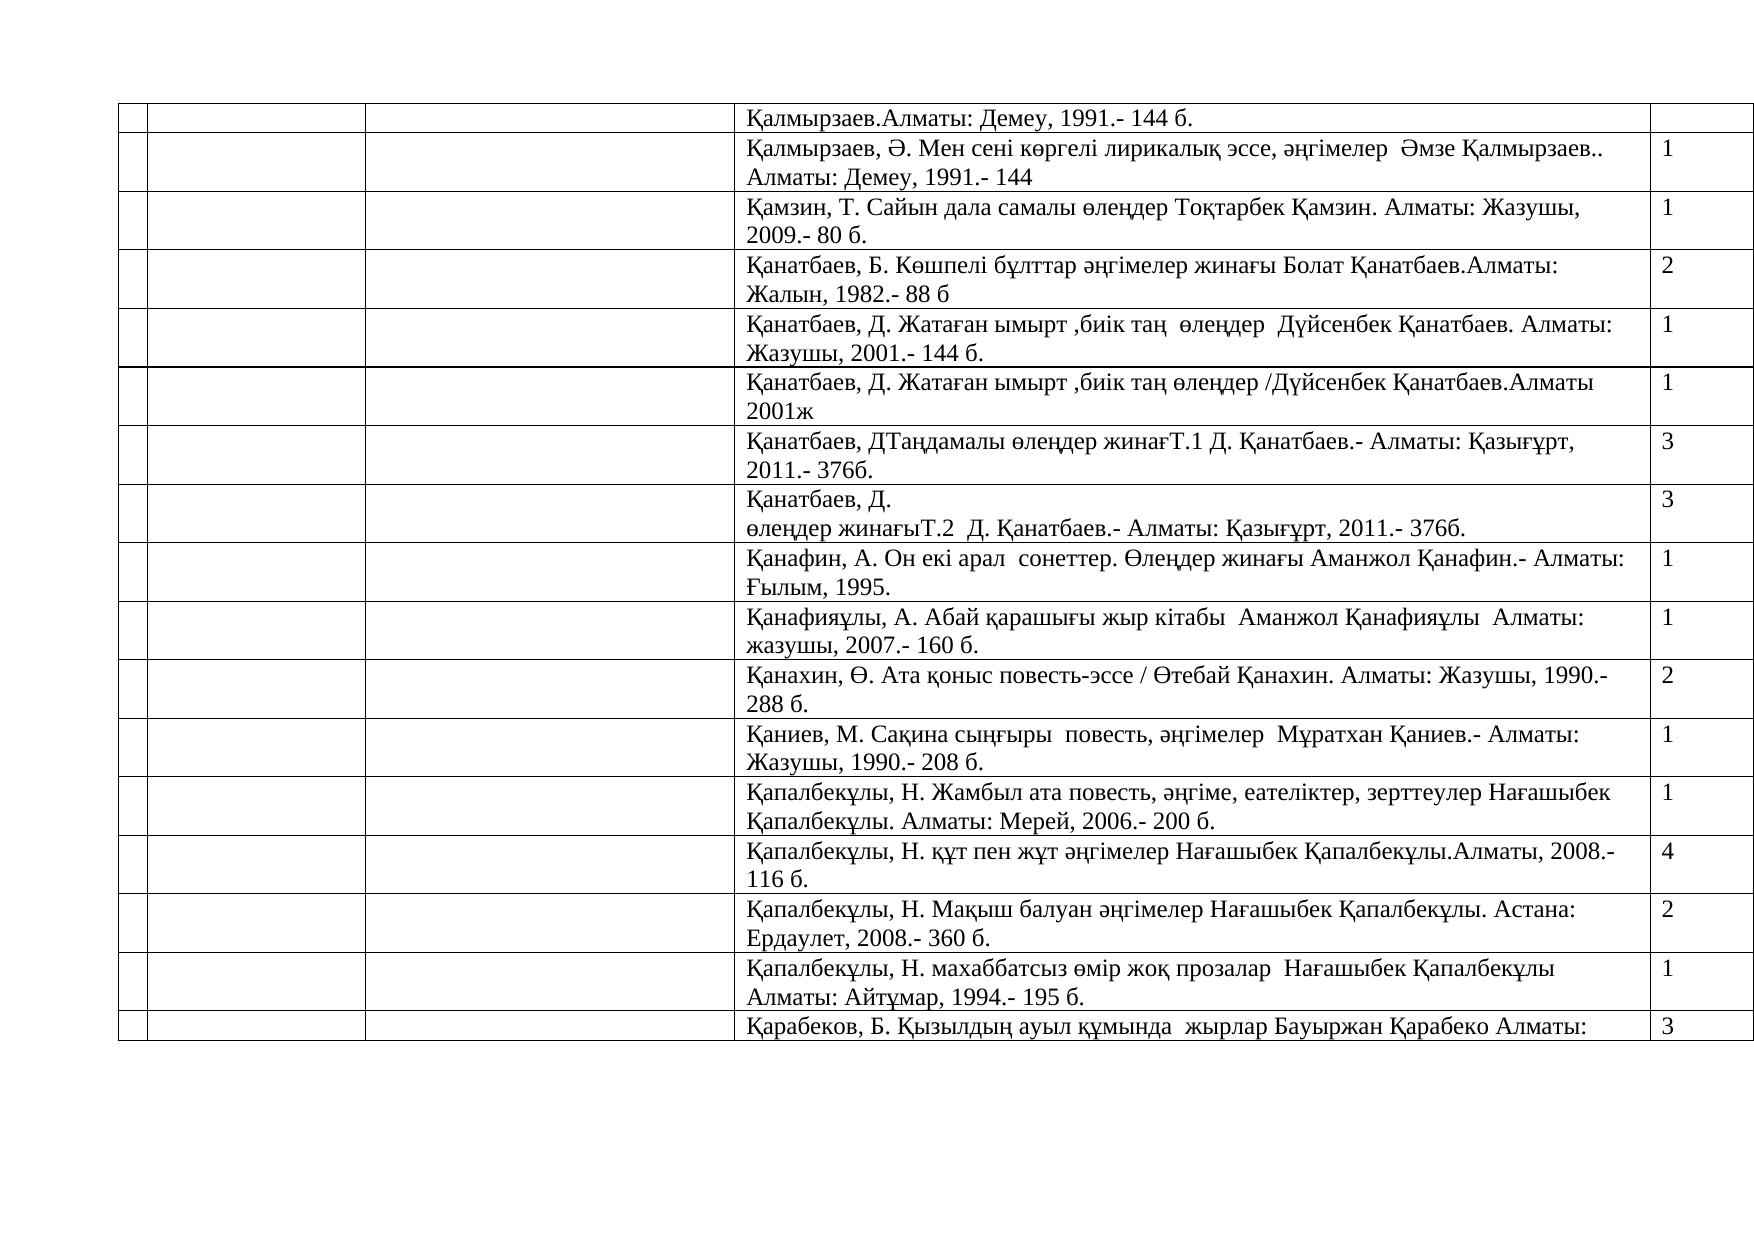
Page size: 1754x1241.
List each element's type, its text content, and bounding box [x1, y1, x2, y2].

table_cell Қанатбаев, Д. өлеңдер жинағыТ.2 Д. Қанатбаев.- Алматы: Қазығұрт, 2011.- 376б. [735, 485, 1650, 542]
table_cell [366, 104, 734, 132]
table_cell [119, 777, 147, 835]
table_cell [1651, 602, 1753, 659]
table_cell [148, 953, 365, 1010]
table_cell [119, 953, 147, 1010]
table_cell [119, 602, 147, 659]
table_cell 3 [1651, 426, 1753, 483]
table_cell 3 [1651, 485, 1753, 542]
table_cell [366, 192, 734, 249]
table_cell Қанатбаев, Д. Жатаған ымырт ,биік таң өлеңдер /Дүйсенбек Қанатбаев.Алматы 2001ж [735, 368, 1650, 425]
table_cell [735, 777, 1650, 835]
table_cell [119, 426, 147, 483]
table_cell 1 [1651, 368, 1753, 425]
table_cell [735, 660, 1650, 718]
table_cell Қамзин, Т. Сайын дала самалы өлеңдер Тоқтарбек Қамзин. Алматы: Жазушы, 2009.- 80 б. [735, 192, 1650, 249]
table_cell [119, 368, 147, 425]
table_cell [119, 309, 147, 366]
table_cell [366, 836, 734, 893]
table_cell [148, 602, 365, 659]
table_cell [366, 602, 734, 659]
table_cell [366, 485, 734, 542]
table_cell [148, 368, 365, 425]
table_cell 1 [1651, 192, 1753, 249]
table_cell [119, 485, 147, 542]
table_cell 1 [1651, 133, 1753, 191]
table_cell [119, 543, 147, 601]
table_cell [119, 250, 147, 308]
table_cell [148, 250, 365, 308]
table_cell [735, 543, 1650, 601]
table_cell 1 [1651, 309, 1753, 366]
table_cell [366, 426, 734, 483]
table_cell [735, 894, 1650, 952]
table_cell 2 [1651, 250, 1753, 308]
table_cell [366, 133, 734, 191]
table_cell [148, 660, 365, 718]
table_cell [119, 104, 147, 132]
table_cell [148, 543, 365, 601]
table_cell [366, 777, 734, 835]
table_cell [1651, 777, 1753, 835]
table_cell [366, 250, 734, 308]
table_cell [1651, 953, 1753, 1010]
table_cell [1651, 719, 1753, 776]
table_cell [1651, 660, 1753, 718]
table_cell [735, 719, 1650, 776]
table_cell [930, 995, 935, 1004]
table_cell [119, 192, 147, 249]
table_cell Қанатбаев, Д. Жатаған ымырт ,биік таң өлеңдер Дүйсенбек Қанатбаев. Алматы: Жазушы, 2001.- 144 б. [735, 309, 1650, 366]
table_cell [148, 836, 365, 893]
table_cell 1 [1651, 104, 1753, 132]
table_cell [148, 426, 365, 483]
table_cell [366, 368, 734, 425]
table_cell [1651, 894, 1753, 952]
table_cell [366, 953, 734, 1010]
table_cell [148, 133, 365, 191]
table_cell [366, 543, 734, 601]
table_cell Қалмырзаев, Ә. Мен сені көргелі лирикалық эссе, әңгімелер Әмзе Қалмырзаев.. Алматы: Демеу, 1991.- 144 [735, 133, 1650, 191]
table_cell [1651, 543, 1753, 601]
table_cell [119, 133, 147, 191]
table_cell [366, 309, 734, 366]
table_cell Қанатбаев, Б. Көшпелі бұлттар әңгімелер жинағы Болат Қанатбаев.Алматы: Жалын, 1982.- 88 б [735, 250, 1650, 308]
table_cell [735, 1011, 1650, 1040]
table_cell [148, 104, 365, 132]
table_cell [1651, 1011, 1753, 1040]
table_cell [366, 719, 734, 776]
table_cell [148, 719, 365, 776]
table_cell [148, 192, 365, 249]
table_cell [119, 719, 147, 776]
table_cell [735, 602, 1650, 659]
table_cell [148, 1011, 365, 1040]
table_cell [148, 485, 365, 542]
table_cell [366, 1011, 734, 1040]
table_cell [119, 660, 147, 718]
table_cell Қанатбаев, Д Таңдамалы өлеңдер жинағТ.1 Д. Қанатбаев.- Алматы: Қазығұрт, 2011.- 376б. [735, 426, 1650, 483]
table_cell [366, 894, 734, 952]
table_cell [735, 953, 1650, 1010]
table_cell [735, 104, 1650, 132]
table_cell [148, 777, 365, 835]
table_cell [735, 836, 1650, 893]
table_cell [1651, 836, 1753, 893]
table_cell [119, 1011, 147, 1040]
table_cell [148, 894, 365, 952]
table_cell [148, 309, 365, 366]
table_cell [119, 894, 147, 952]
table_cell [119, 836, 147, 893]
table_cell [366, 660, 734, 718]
